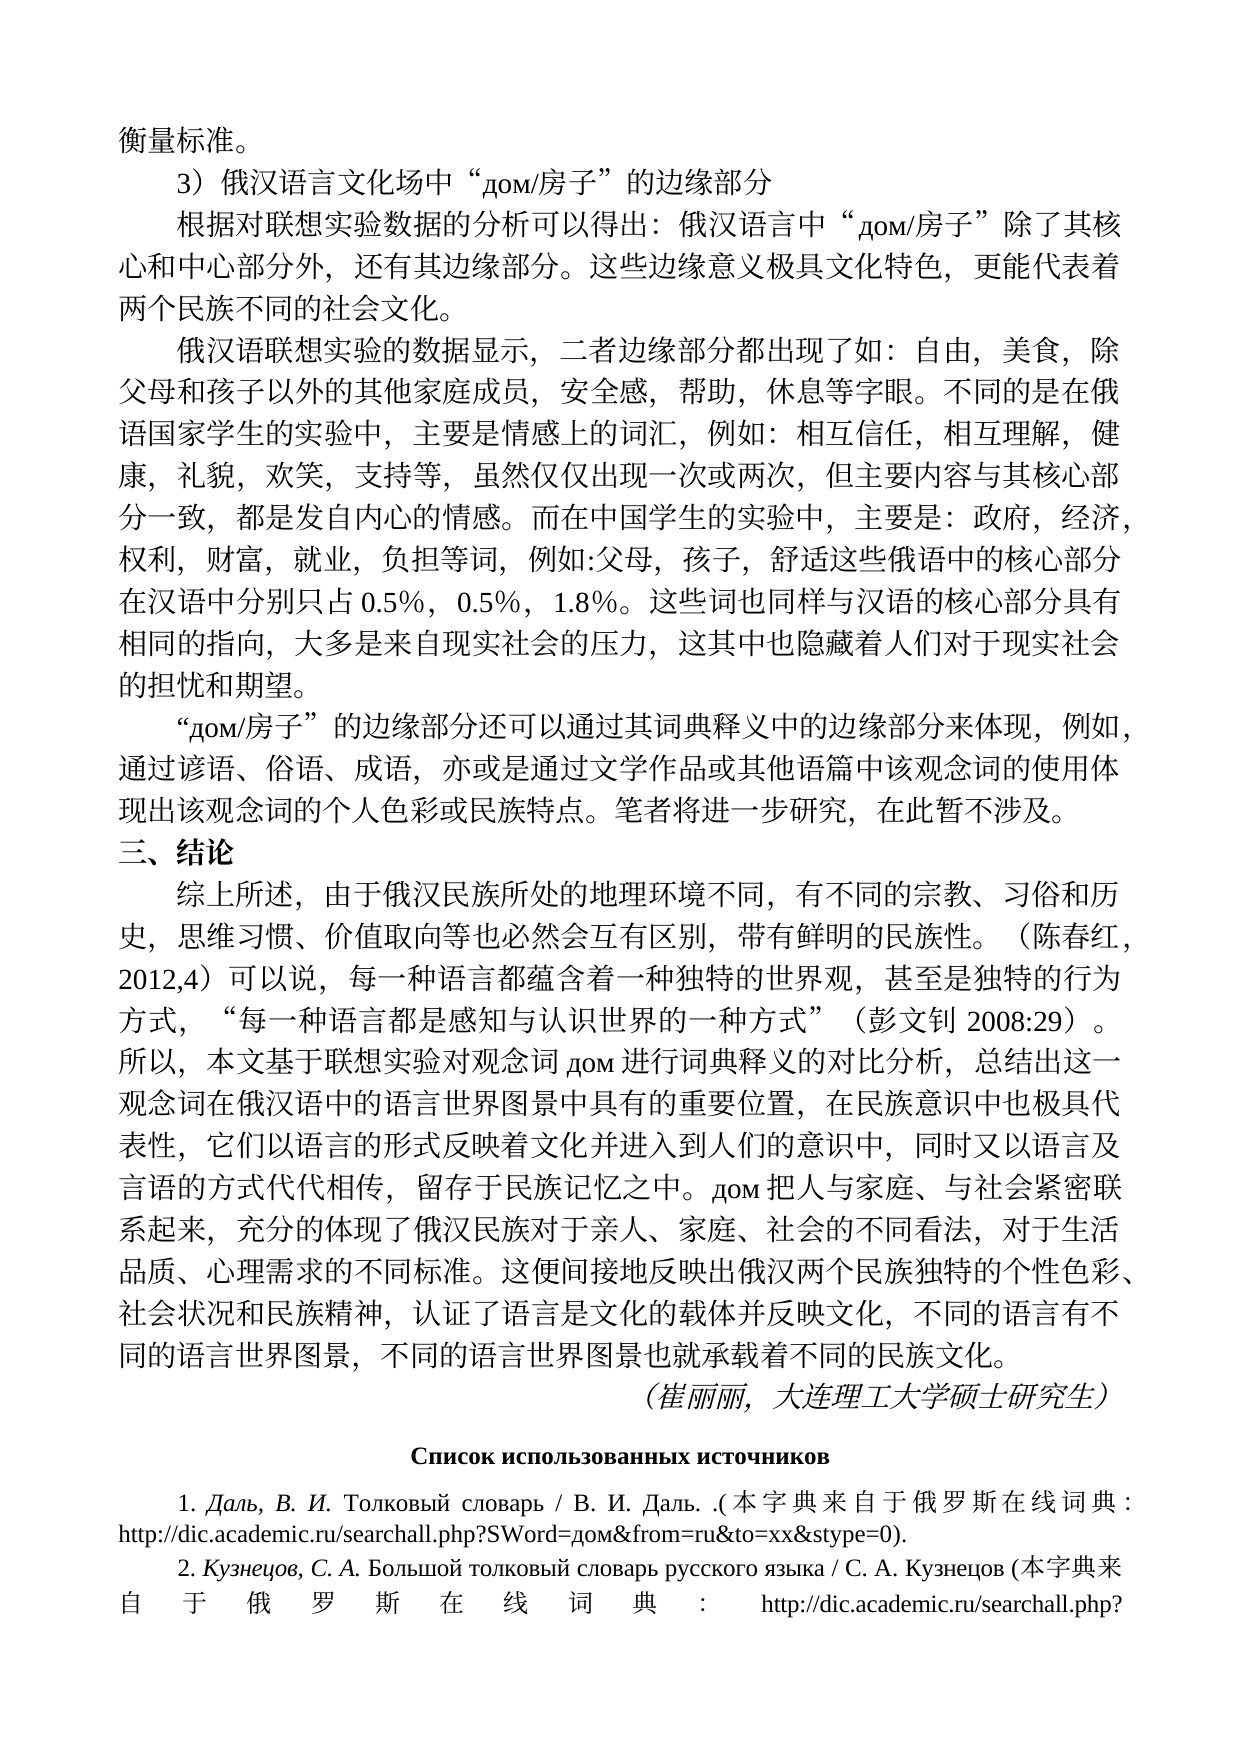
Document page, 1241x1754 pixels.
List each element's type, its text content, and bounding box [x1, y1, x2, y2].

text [118, 1547, 1122, 1619]
text 1. Даль, В. И. Толковый словарь / В. И. Даль. .(本字典来自于俄罗斯在线词典：http://dic.academic.ru/searchall.php?SWord=дом&from=ru&to=xx&stype=0). [118, 1483, 1122, 1547]
text 俄汉语联想实验的数据显示，二者边缘部分都出现了如：自由，美食，除父母和孩子以外的其他家庭成员，安全感，帮助，休息等字眼。不同的是在俄语国家学生的实验中，主要是情感上的词汇，例如：相互信任，相互理解，健康，礼貌，欢笑，支持等，虽然仅仅出现一次或两次，但主要内容与其核心部分一致，都是发自内心的情感。而在中国学生的实验中，主要是：政府，经济，权利，财富，就业，负担等词，例如:父母，孩子，舒适这些俄语中的核心部分在汉语中分别只占0.5％，0.5％，1.8％。这些词也同样与汉语的核心部分具有相同的指向，大多是来自现实社会的压力，这其中也隐藏着人们对于现实社会的担忧和期望。 [118, 327, 1122, 704]
text （崔丽丽，大连理工大学硕士研究生） [118, 1374, 1122, 1416]
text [118, 118, 1122, 160]
text 根据对联想实验数据的分析可以得出：俄汉语言中“дом/房子”除了其核心和中心部分外，还有其边缘部分。这些边缘意义极具文化特色，更能代表着两个民族不同的社会文化。 [118, 202, 1122, 327]
text 三、结论 [118, 830, 1122, 872]
text Список использованных источников [118, 1441, 1122, 1470]
text “дом/房子”的边缘部分还可以通过其词典释义中的边缘部分来体现，例如，通过谚语、俗语、成语，亦或是通过文学作品或其他语篇中该观念词的使用体现出该观念词的个人色彩或民族特点。笔者将进一步研究，在此暂不涉及。 [118, 704, 1122, 830]
text 3）俄汉语言文化场中“дом/房子”的边缘部分 [118, 160, 1122, 202]
text 综上所述，由于俄汉民族所处的地理环境不同，有不同的宗教、习俗和历史，思维习惯、价值取向等也必然会互有区别，带有鲜明的民族性。（陈春红，2012,4）可以说，每一种语言都蕴含着一种独特的世界观，甚至是独特的行为方式，“每一种语言都是感知与认识世界的一种方式”（彭文钊 2008:29）。所以，本文基于联想实验对观念词дом进行词典释义的对比分析，总结出这一观念词在俄汉语中的语言世界图景中具有的重要位置，在民族意识中也极具代表性，它们以语言的形式反映着文化并进入到人们的意识中，同时又以语言及言语的方式代代相传，留存于民族记忆之中。дом把人与家庭、与社会紧密联系起来，充分的体现了俄汉民族对于亲人、家庭、社会的不同看法，对于生活品质、心理需求的不同标准。这便间接地反映出俄汉两个民族独特的个性色彩、社会状况和民族精神，认证了语言是文化的载体并反映文化，不同的语言有不同的语言世界图景，不同的语言世界图景也就承载着不同的民族文化。 [118, 872, 1122, 1374]
